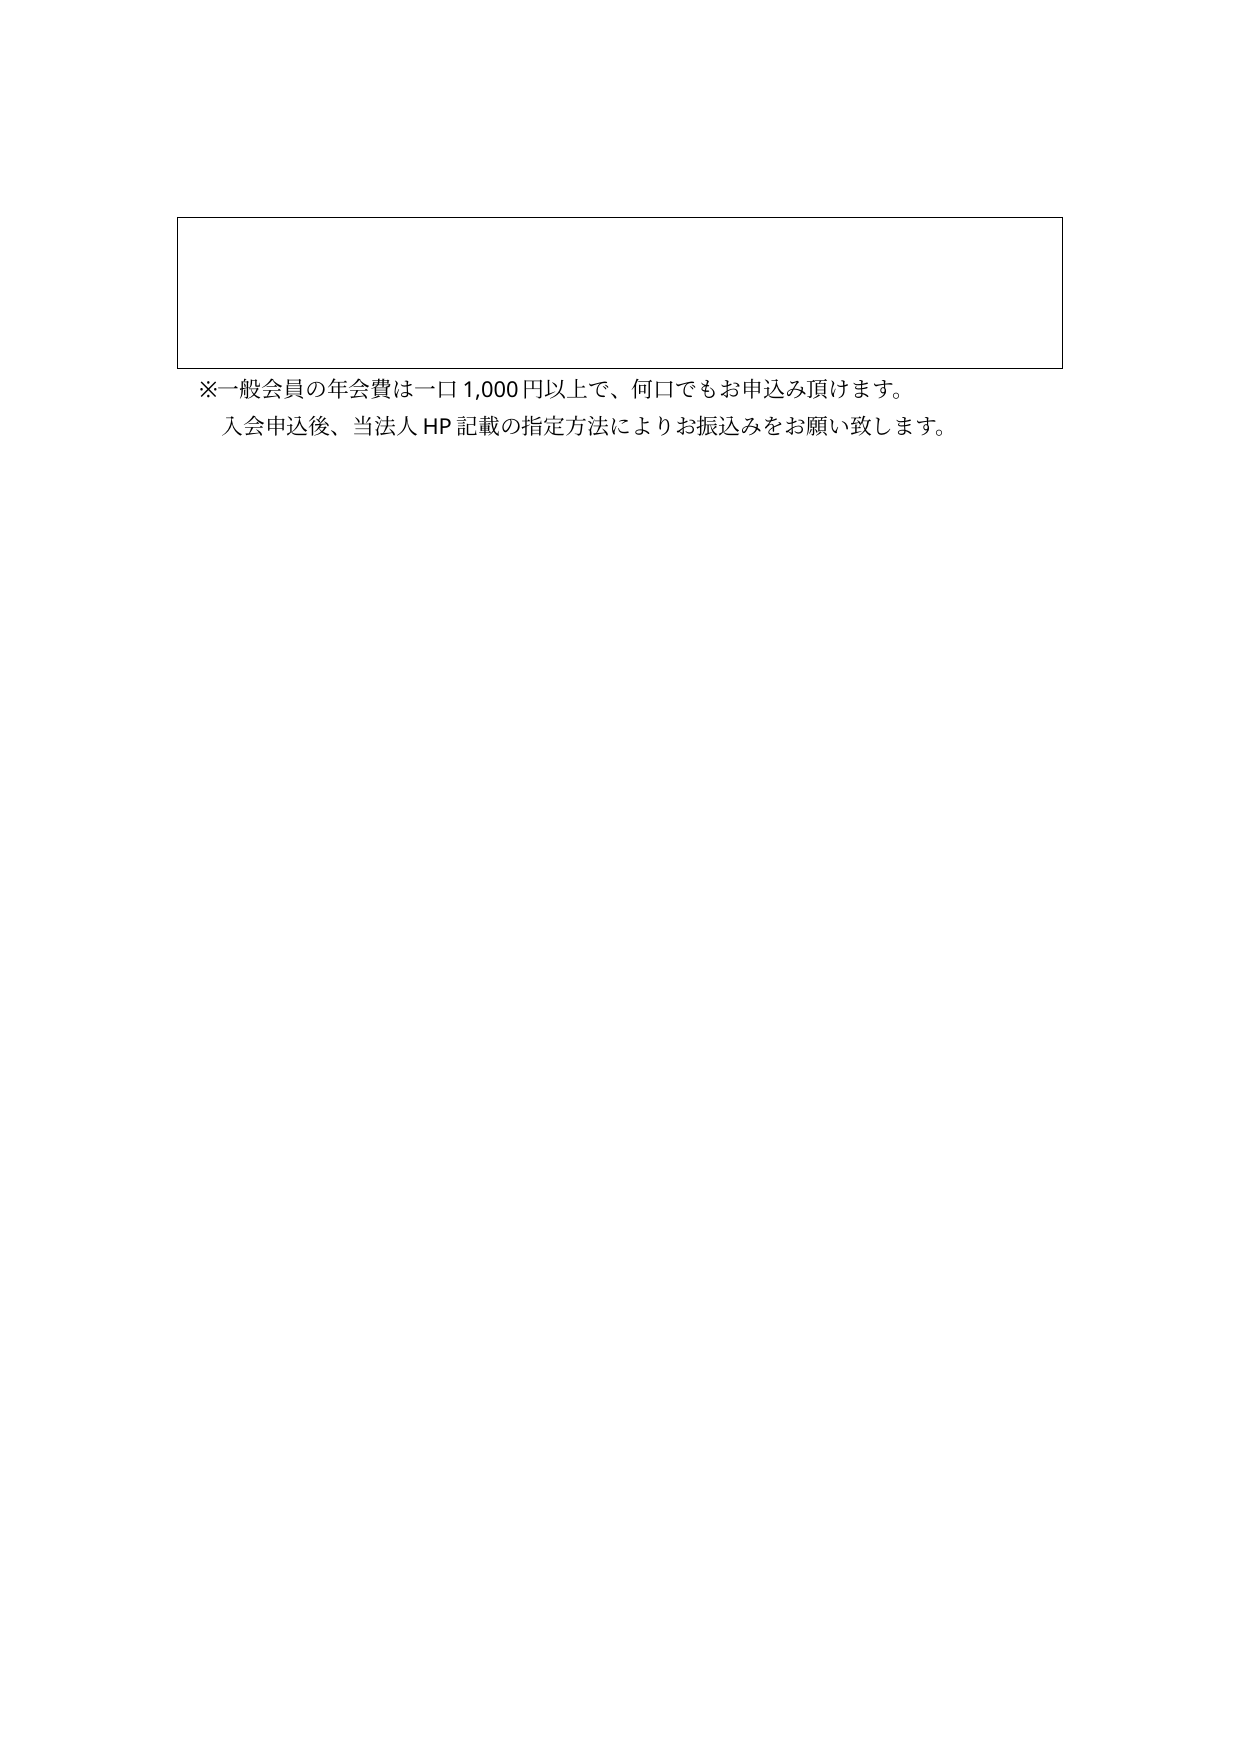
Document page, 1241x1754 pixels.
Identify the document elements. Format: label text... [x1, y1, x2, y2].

text ※一般会員の年会費は一口1,000円以上で、何口でもお申込み頂けます。 [177, 369, 1063, 406]
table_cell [178, 218, 1062, 368]
text 入会申込後、当法人HP記載の指定方法によりお振込みをお願い致します。 [177, 406, 1063, 444]
